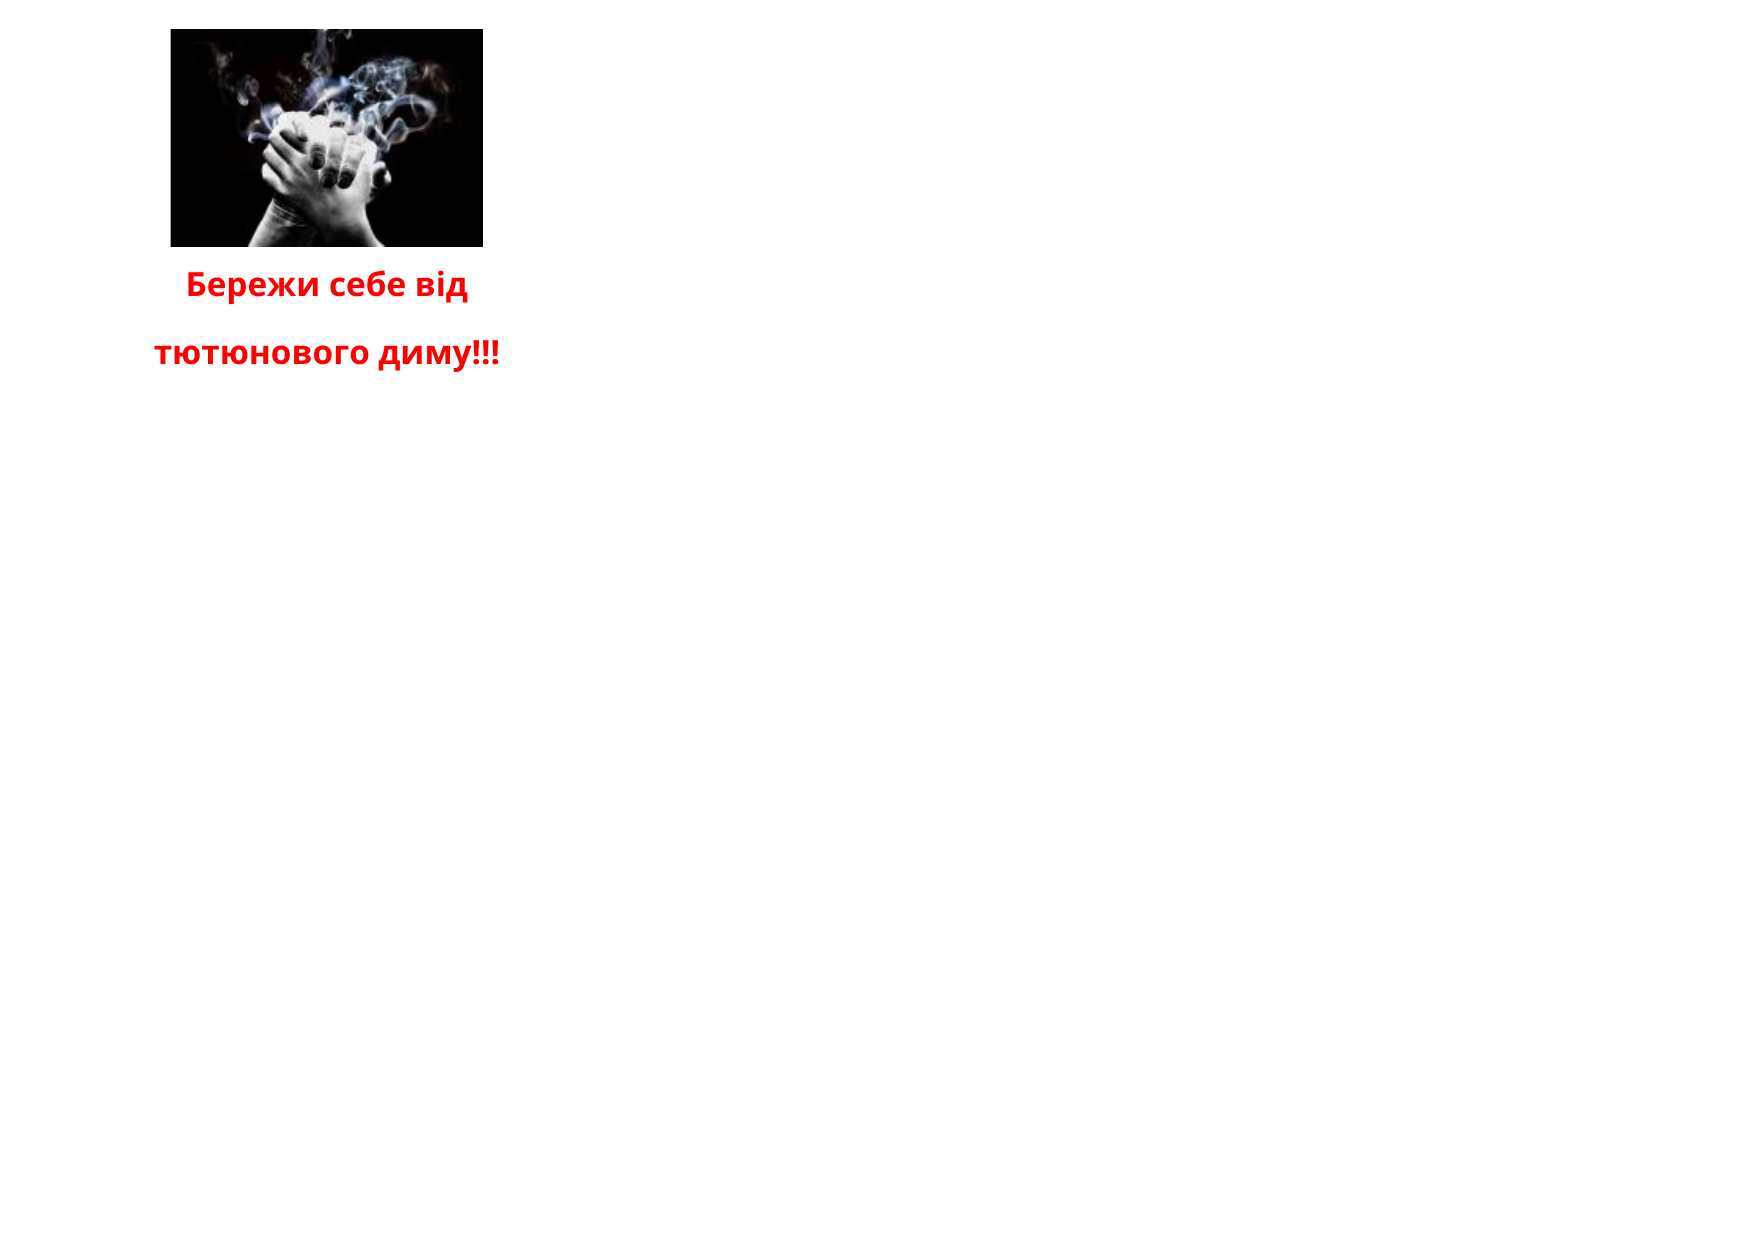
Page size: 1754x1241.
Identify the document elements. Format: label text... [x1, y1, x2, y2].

text Бережи себе від тютюнового диму!!! [88, 261, 565, 374]
picture [170, 29, 483, 247]
